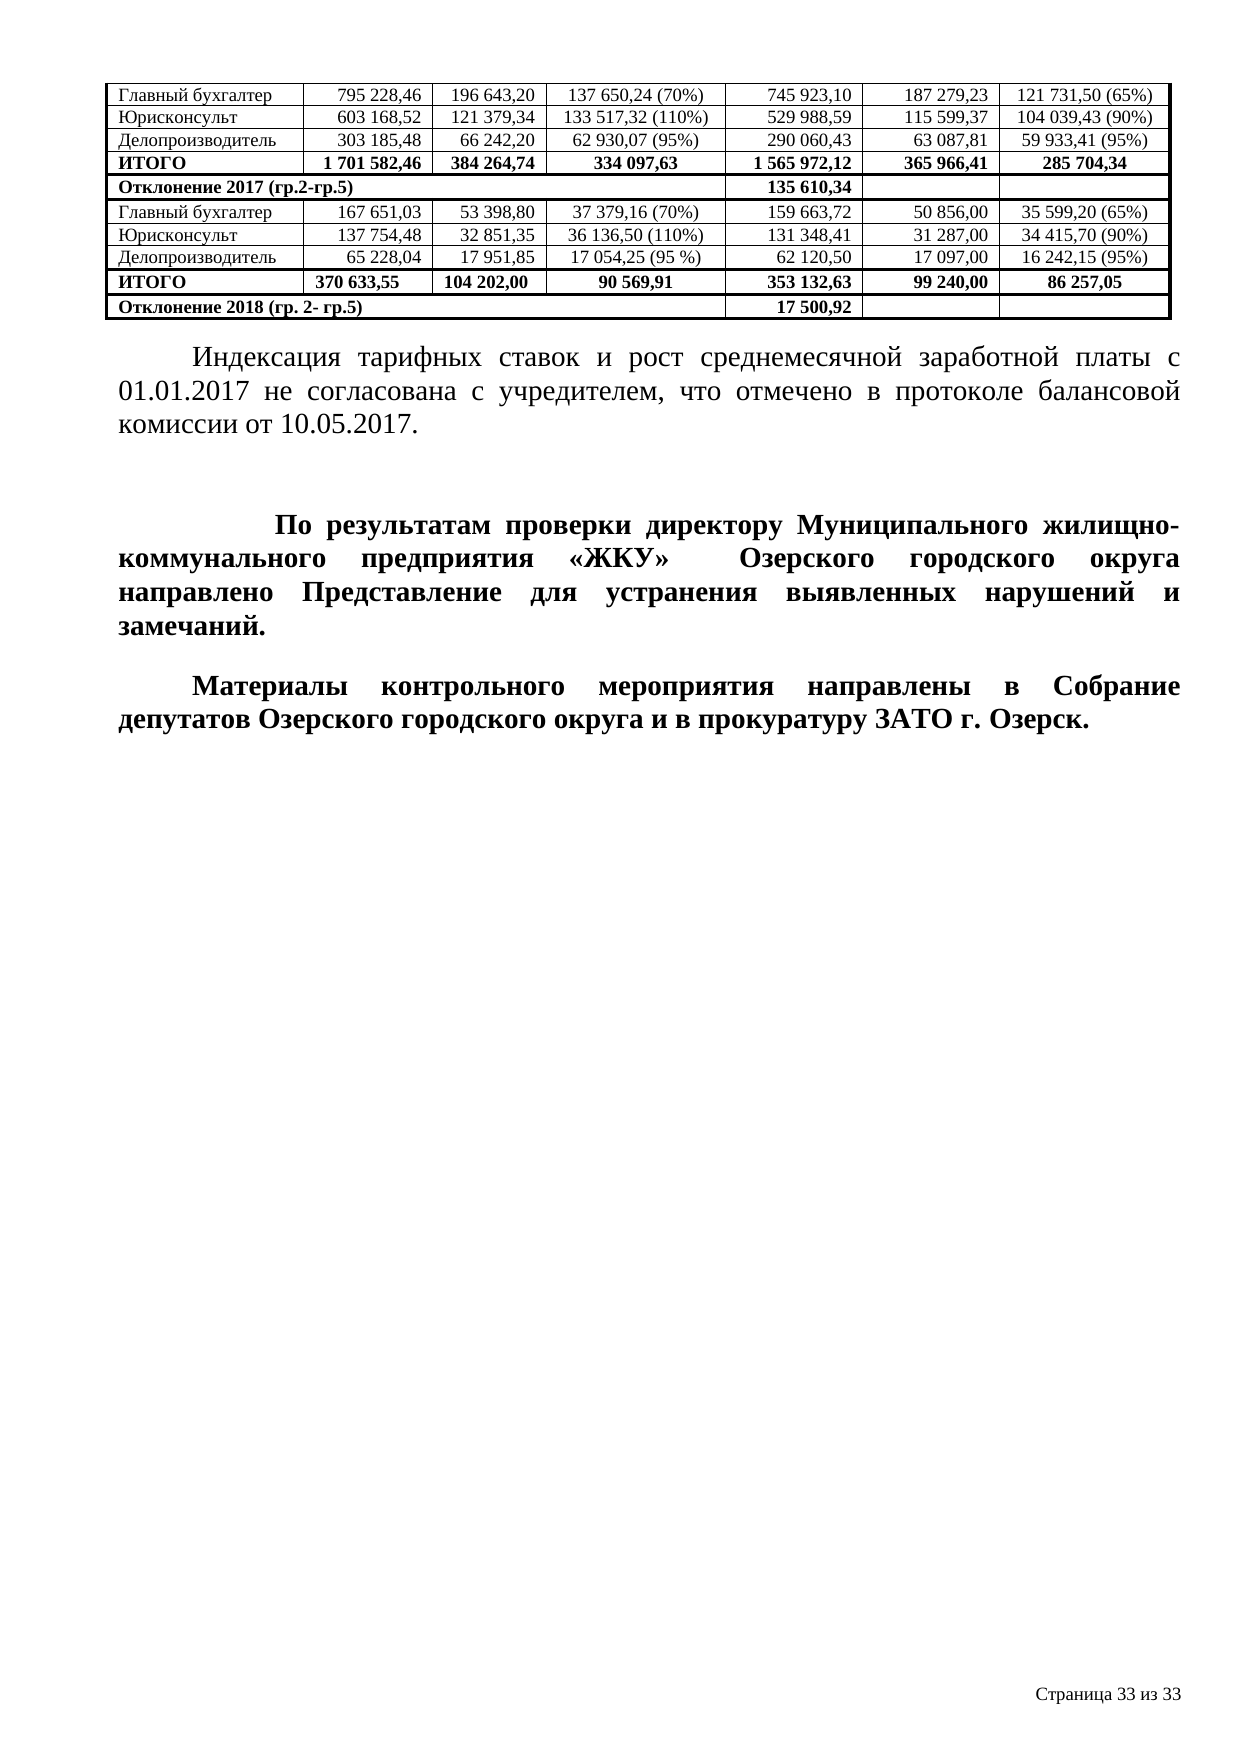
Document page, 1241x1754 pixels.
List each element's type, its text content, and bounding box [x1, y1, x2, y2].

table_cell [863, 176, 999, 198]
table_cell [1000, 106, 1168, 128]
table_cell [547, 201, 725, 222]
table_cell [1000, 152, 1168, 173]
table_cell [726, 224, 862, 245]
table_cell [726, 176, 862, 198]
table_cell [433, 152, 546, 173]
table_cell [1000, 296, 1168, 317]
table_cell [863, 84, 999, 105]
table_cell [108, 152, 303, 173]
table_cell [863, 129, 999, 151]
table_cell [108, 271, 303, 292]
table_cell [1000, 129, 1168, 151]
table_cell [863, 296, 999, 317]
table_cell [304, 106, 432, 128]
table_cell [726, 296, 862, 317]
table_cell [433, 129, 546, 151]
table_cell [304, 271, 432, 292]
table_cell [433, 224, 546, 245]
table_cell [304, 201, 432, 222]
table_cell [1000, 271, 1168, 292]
text Материалы контрольного мероприятия направлены в Собрание депутатов Озерского городского округа и в прокуратуру ЗАТО г. Озерск. [118, 668, 1181, 735]
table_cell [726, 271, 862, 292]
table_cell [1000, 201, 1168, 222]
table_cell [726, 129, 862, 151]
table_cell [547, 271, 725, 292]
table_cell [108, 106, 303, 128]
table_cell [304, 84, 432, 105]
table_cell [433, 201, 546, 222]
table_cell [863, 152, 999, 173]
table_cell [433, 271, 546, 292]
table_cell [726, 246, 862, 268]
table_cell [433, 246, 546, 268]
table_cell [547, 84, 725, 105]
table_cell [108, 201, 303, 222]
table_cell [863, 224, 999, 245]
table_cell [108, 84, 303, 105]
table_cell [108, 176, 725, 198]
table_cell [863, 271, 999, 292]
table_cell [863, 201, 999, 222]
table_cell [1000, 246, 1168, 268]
text Индексация тарифных ставок и рост среднемесячной заработной платы с 01.01.2017 не согласована с учредителем, что отмечено в протоколе балансовой комиссии от 10.05.2017. [118, 339, 1181, 440]
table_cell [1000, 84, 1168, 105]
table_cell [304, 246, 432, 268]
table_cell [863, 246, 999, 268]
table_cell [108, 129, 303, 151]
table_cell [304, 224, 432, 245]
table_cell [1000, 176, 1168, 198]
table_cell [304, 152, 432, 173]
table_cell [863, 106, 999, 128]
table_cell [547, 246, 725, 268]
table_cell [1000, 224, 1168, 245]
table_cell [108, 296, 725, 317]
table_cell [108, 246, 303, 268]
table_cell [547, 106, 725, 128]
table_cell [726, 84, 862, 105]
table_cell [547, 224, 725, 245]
text По результатам проверки директору Муниципального жилищно-коммунального предприятия «ЖКУ» Озерского городского округа направлено Представление для устранения выявленных нарушений и замечаний. [118, 507, 1181, 641]
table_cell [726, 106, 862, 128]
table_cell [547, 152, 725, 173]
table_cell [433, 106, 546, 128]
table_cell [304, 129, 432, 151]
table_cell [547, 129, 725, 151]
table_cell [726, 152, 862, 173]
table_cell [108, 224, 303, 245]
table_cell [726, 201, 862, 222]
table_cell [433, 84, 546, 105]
